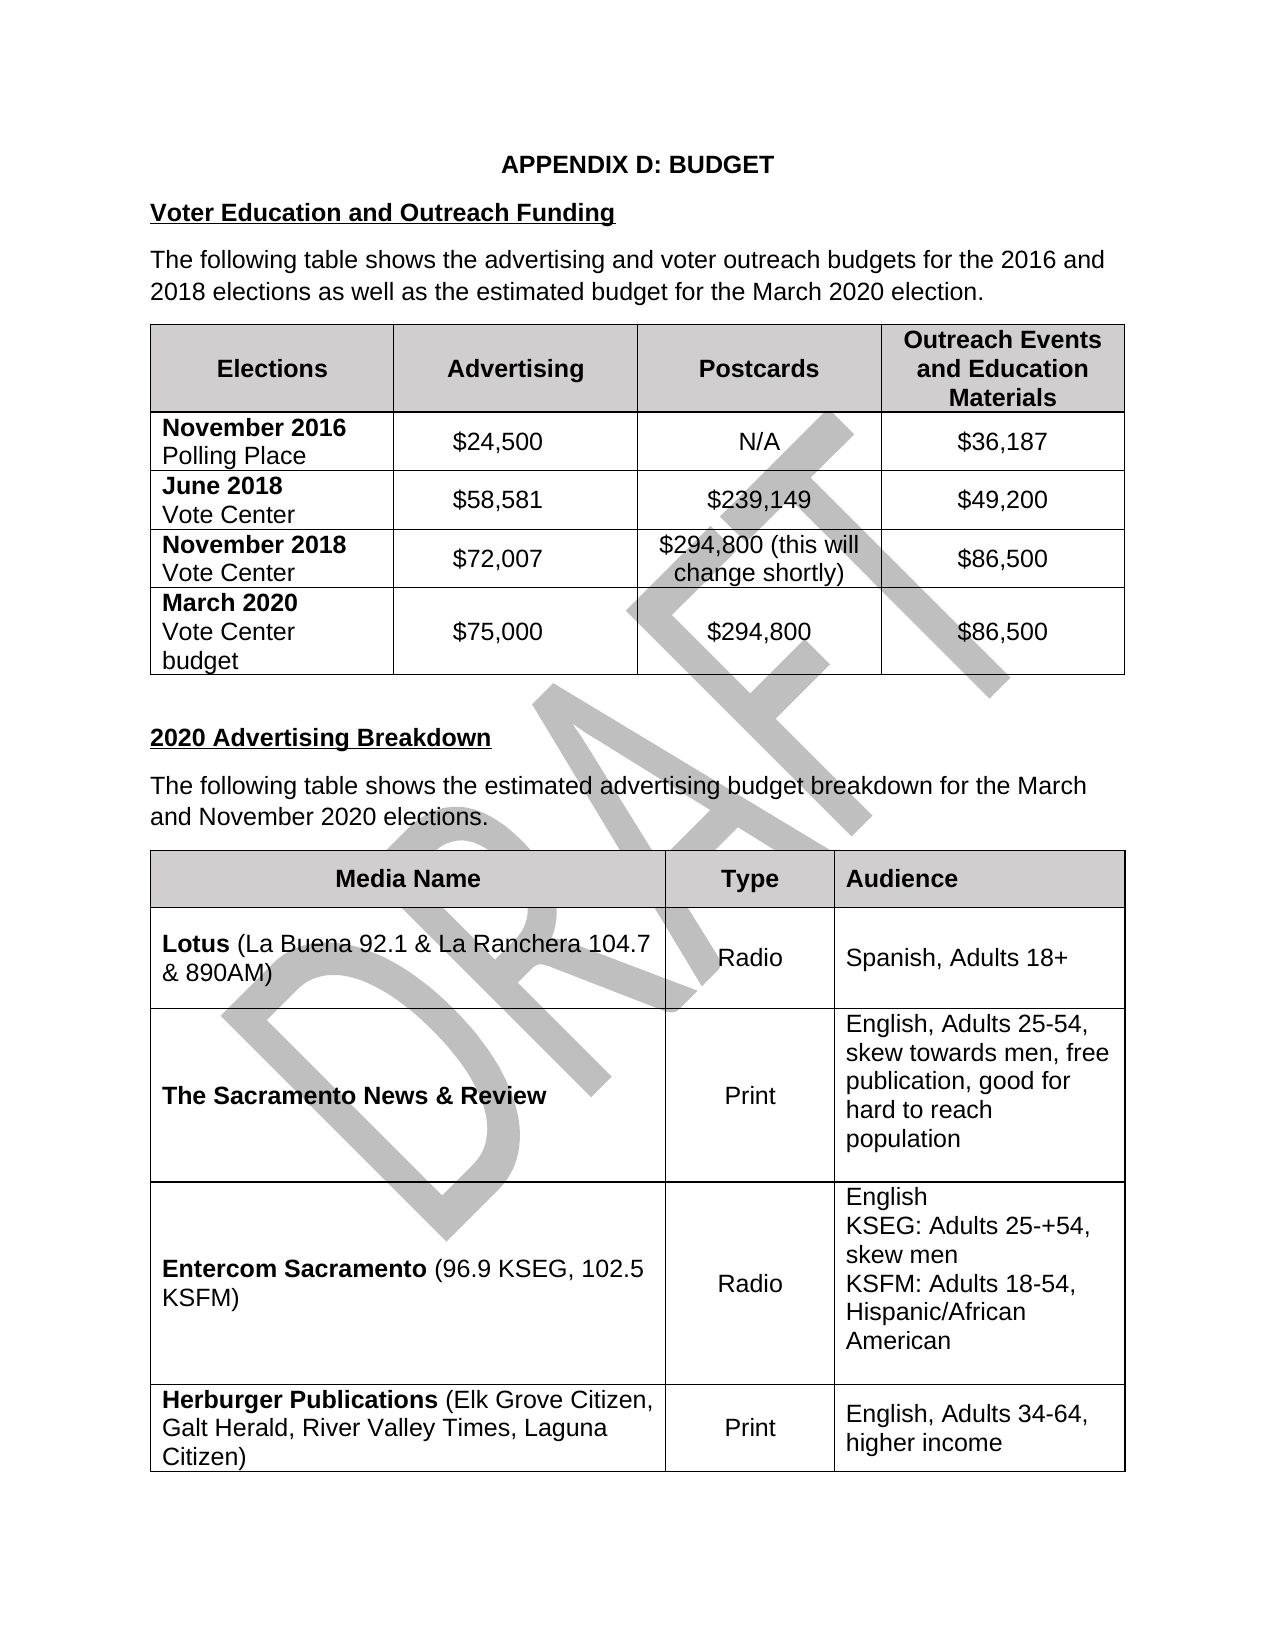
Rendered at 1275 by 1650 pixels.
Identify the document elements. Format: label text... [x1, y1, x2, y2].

table_cell Print [666, 1385, 834, 1471]
table_cell N/A [638, 413, 881, 470]
table_cell $75,000 [394, 588, 637, 674]
text Voter Education and Outreach Funding [150, 198, 1125, 226]
text 2020 Advertising Breakdown [150, 723, 1125, 752]
table_header Elections [151, 325, 393, 411]
table_header Type [666, 851, 834, 907]
table_cell Radio [666, 908, 834, 1008]
table_cell $72,007 [394, 530, 637, 587]
table_header Postcards [638, 325, 881, 411]
table_cell Lotus (La Buena 92.1 & La Ranchera 104.7 & 890AM) [151, 908, 665, 1008]
table_header Advertising [394, 325, 637, 411]
table_cell $294,800 (this will change shortly) [638, 530, 881, 587]
table_cell Entercom Sacramento (96.9 KSEG, 102.5 KSFM) [151, 1183, 665, 1384]
text The following table shows the advertising and voter outreach budgets for the 2016 and 2018 elections as well as the estimated budget for the March 2020 election. [150, 245, 1125, 305]
table_cell November 2018 Vote Center [151, 530, 393, 587]
table_cell $294,800 [638, 588, 881, 674]
table_cell Spanish, Adults 18+ [835, 908, 1124, 1008]
table_cell Radio [666, 1183, 834, 1384]
table_header Media Name [151, 851, 665, 907]
table_cell Herburger Publications (Elk Grove Citizen, Galt Herald, River Valley Times, Laguna Citizen) [151, 1385, 665, 1471]
table_cell June 2018 Vote Center [151, 471, 393, 528]
table_cell November 2016 Polling Place [151, 413, 393, 470]
table_header Outreach Events and Education Materials [882, 325, 1124, 411]
table_cell English, Adults 34-64, higher income [835, 1385, 1124, 1471]
table_cell March 2020 Vote Center budget [151, 588, 393, 674]
table_cell $86,500 [882, 530, 1124, 587]
table_cell The Sacramento News & Review [151, 1009, 665, 1181]
table_cell $86,500 [882, 588, 1124, 674]
table_cell Print [666, 1009, 834, 1181]
table_cell English, Adults 25-54, skew towards men, free publication, good for hard to reach population [835, 1009, 1124, 1181]
table_cell $49,200 [882, 471, 1124, 528]
table_cell $36,187 [882, 413, 1124, 470]
table_cell $58,581 [394, 471, 637, 528]
text The following table shows the estimated advertising budget breakdown for the March and November 2020 elections. [150, 771, 1125, 831]
table_cell English KSEG: Adults 25-+54, skew men KSFM: Adults 18-54, Hispanic/African American [835, 1183, 1124, 1384]
table_header Audience [835, 851, 1124, 907]
table_cell $239,149 [638, 471, 881, 528]
text APPENDIX D: BUDGET [150, 150, 1125, 179]
table_cell $24,500 [394, 413, 637, 470]
